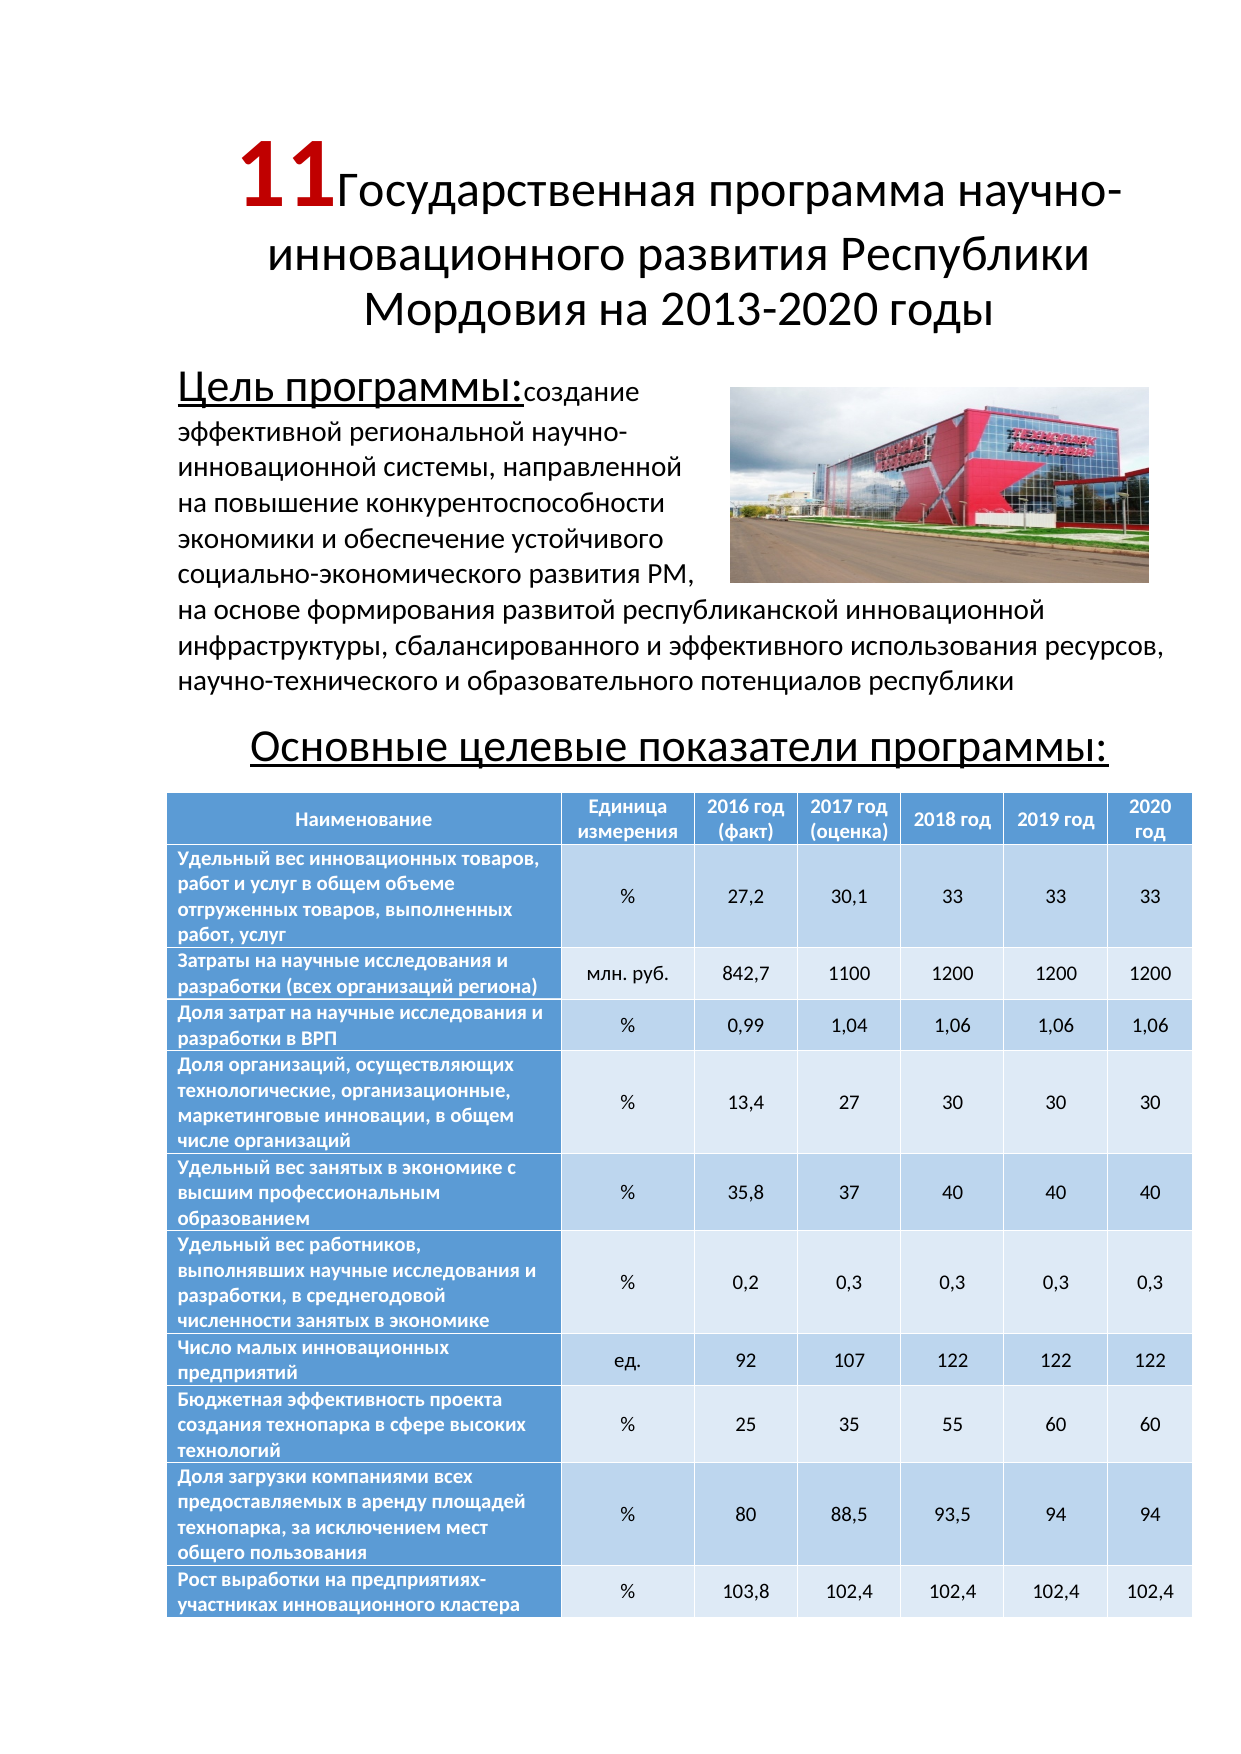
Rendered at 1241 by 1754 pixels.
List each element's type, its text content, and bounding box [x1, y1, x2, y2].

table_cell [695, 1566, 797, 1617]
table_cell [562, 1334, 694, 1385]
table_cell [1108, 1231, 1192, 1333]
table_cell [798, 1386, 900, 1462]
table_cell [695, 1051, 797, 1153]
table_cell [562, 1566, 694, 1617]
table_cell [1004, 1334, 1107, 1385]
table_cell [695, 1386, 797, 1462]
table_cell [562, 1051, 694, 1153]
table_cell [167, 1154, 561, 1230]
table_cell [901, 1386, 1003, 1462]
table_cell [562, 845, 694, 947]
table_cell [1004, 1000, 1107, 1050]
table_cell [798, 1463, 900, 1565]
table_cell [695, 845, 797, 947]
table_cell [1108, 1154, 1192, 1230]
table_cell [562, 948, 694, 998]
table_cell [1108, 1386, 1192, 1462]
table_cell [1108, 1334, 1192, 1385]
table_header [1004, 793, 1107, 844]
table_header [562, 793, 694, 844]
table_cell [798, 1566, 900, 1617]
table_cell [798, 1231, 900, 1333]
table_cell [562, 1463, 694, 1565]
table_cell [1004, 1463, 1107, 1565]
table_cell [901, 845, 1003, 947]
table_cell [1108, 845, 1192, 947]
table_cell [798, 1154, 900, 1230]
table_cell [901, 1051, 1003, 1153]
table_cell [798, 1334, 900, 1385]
text 11Государственная программа научно-инновационного развития Республики Мордовия на 2013-2020 годы [177, 118, 1181, 338]
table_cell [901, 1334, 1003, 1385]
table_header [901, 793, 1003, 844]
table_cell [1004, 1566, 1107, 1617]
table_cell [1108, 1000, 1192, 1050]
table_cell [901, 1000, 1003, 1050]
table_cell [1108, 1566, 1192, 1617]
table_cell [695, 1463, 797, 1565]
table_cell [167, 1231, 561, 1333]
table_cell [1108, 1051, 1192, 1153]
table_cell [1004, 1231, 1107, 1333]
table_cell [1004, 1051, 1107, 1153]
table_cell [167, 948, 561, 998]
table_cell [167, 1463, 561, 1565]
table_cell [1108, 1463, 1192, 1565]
text Основные целевые показатели программы: [177, 717, 1181, 773]
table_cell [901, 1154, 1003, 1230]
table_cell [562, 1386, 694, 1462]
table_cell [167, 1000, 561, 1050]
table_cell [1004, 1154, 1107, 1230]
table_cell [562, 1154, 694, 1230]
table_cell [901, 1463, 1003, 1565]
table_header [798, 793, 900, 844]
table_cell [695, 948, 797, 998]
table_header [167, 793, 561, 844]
text Цель программы:создание эффективной региональной научно-инновационной системы, направленной на повышение конкурентоспособности экономики и обеспечение устойчивого социально-экономического развития РМ, на основе формирования развитой республиканской инновационной инфраструктуры, сбалансированного и эффективного использования ресурсов, научно-технического и образовательного потенциалов республики [177, 357, 1181, 698]
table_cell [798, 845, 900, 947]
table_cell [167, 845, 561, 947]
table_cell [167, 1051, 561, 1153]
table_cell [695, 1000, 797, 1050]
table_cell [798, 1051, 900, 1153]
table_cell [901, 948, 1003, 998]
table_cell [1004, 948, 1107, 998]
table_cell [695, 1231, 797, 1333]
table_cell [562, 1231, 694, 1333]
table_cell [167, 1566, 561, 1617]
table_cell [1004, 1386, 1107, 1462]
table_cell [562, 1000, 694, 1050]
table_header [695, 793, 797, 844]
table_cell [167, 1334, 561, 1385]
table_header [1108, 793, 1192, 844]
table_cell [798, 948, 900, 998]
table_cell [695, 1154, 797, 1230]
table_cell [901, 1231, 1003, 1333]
picture [730, 387, 1149, 582]
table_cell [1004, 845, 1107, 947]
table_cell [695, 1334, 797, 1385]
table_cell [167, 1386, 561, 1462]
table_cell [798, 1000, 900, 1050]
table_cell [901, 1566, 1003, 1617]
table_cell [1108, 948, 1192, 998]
